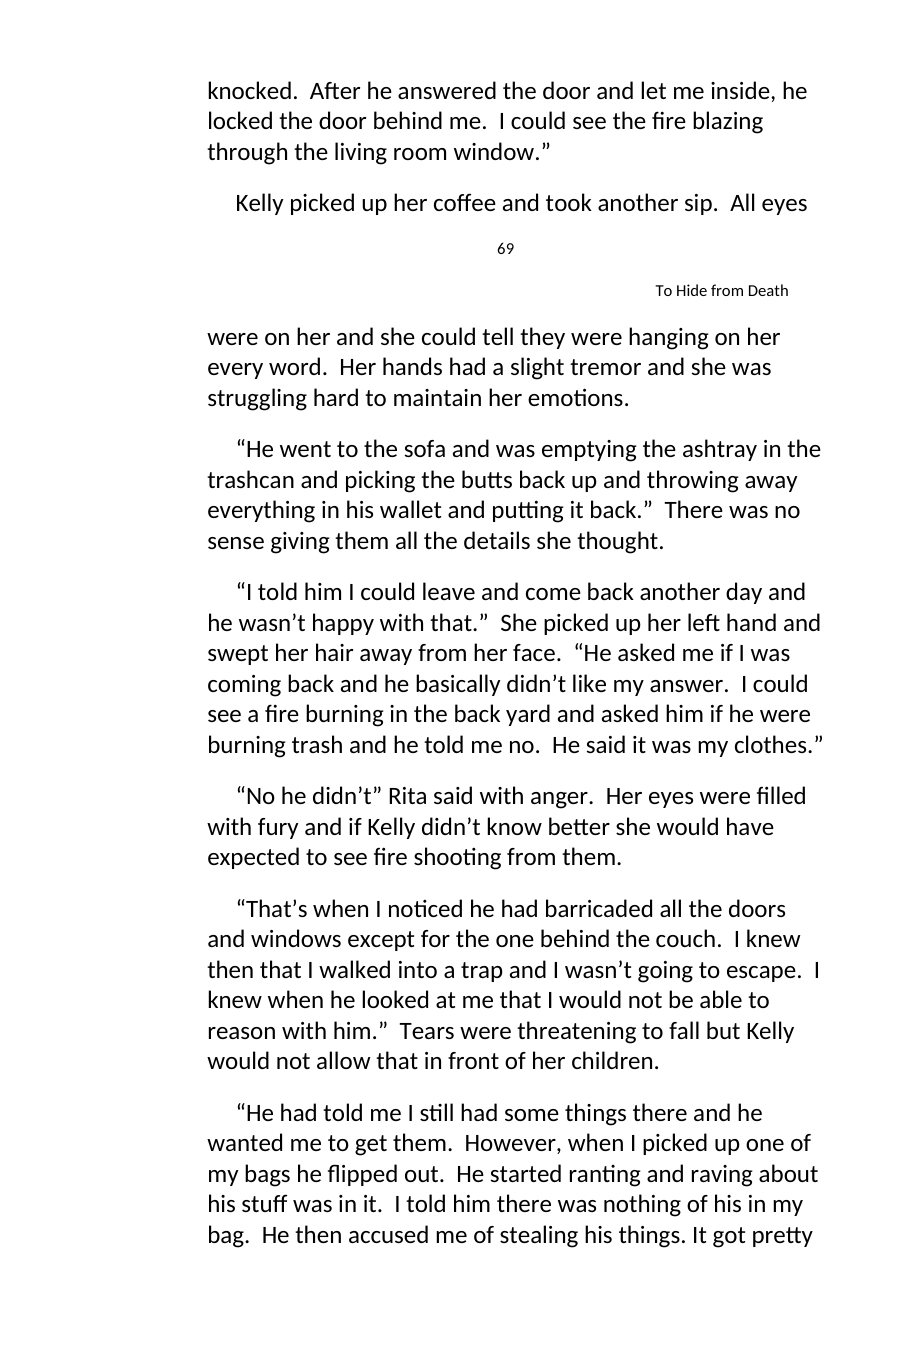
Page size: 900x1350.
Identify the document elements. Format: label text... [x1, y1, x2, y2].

text were on her and she could tell they were hanging on her every word. Her hands had a slight tremor and she was struggling hard to maintain her emotions. [207, 321, 825, 413]
text “That’s when I noticed he had barricaded all the doors and windows except for the one behind the couch. I knew then that I walked into a trap and I wasn’t going to escape. I knew when he looked at me that I would not be able to reason with him.” Tears were threatening to fall but Kelly would not allow that in front of her children. [207, 893, 825, 1076]
text 69 [207, 239, 825, 259]
text To Hide from Death [207, 280, 825, 300]
text Kelly picked up her coffee and took another sip. All eyes [207, 187, 825, 218]
text “I told him I could leave and come back another day and he wasn’t happy with that.” She picked up her left hand and swept her hair away from her face. “He asked me if I was coming back and he basically didn’t like my answer. I could see a fire burning in the back yard and asked him if he were burning trash and he told me no. He said it was my clothes.” [207, 576, 825, 759]
text “He went to the sofa and was emptying the ashtray in the trashcan and picking the butts back up and throwing away everything in his wallet and putting it back.” There was no sense giving them all the details she thought. [207, 433, 825, 556]
text “No he didn’t” Rita said with anger. Her eyes were filled with fury and if Kelly didn’t know better she would have expected to see fire shooting from them. [207, 780, 825, 872]
